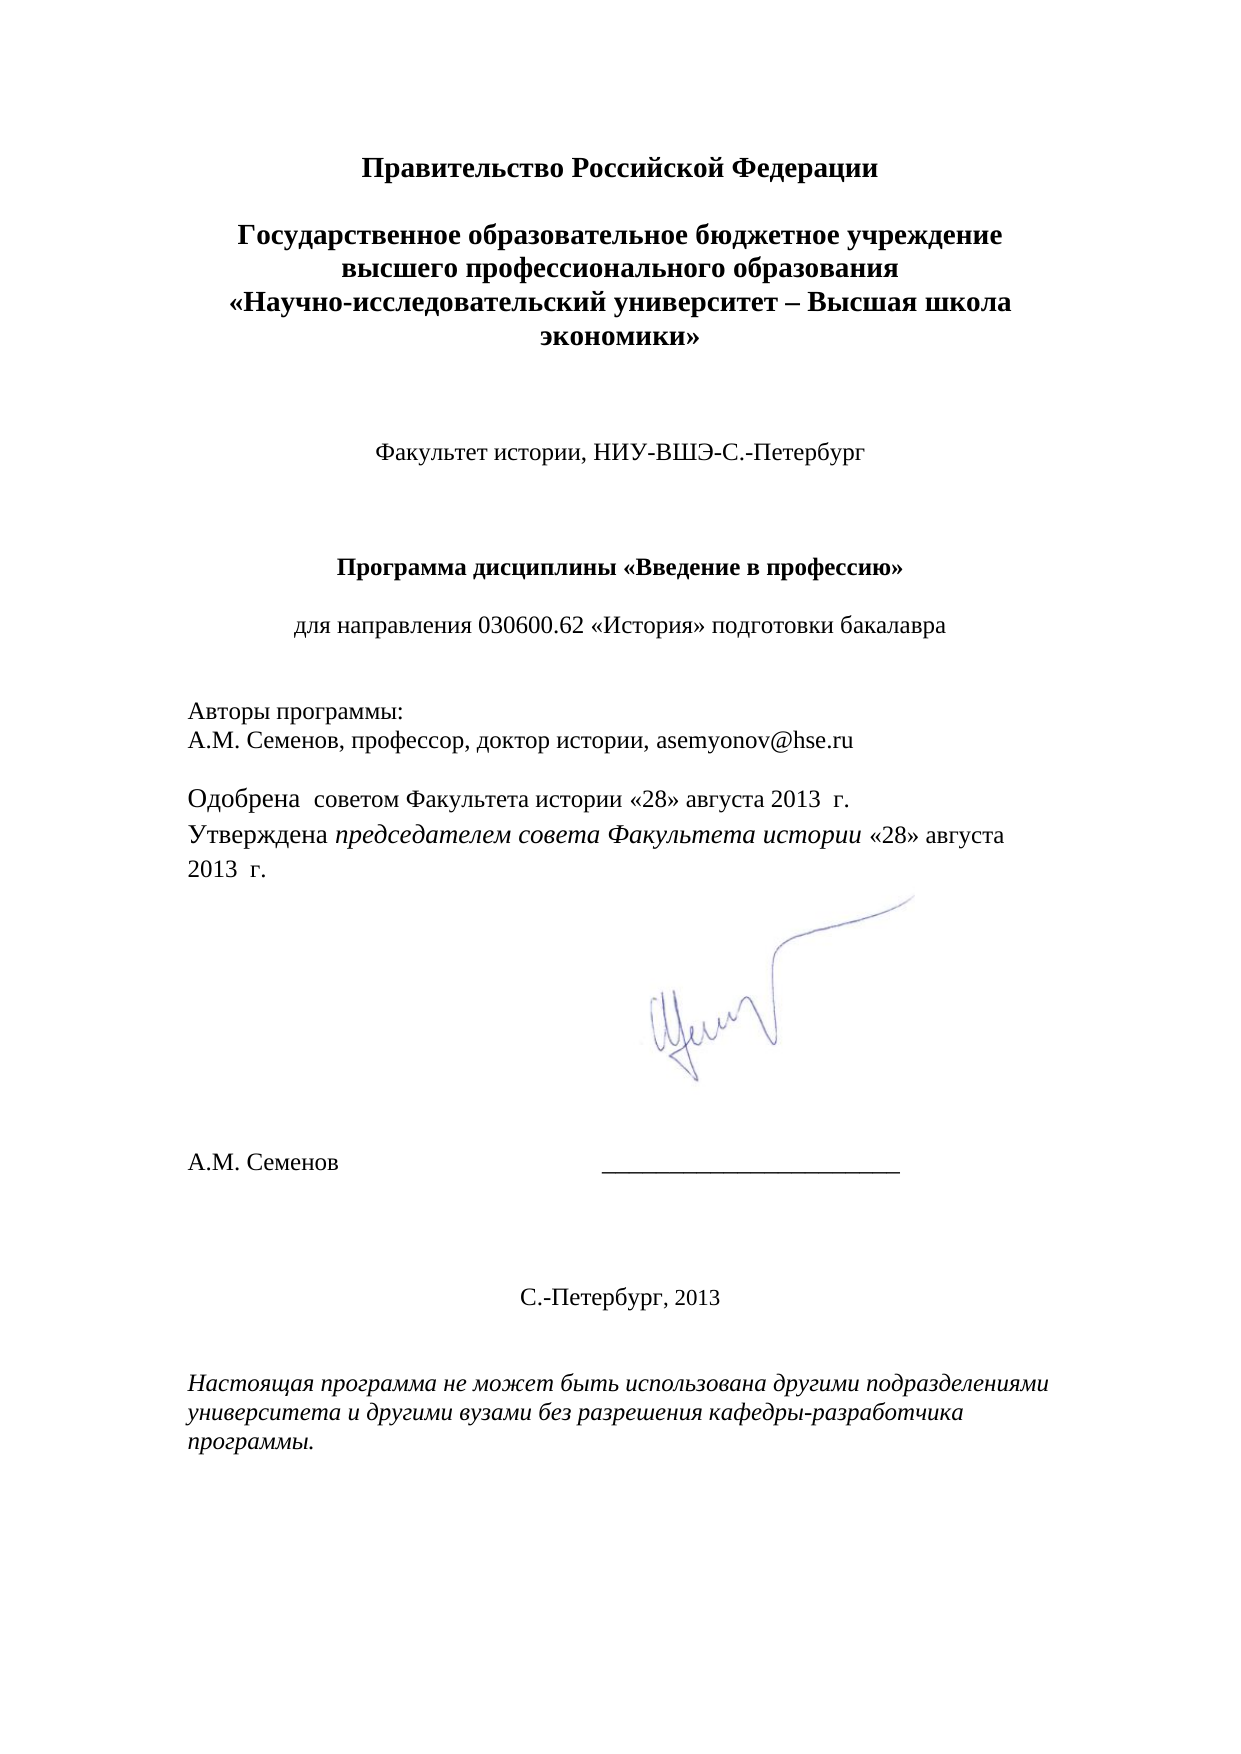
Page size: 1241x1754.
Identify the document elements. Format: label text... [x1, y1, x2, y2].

text высшего профессионального образования [187, 251, 1053, 284]
text А.М. Семенов ______________________ [187, 1145, 1053, 1177]
text Программа дисциплины «Введение в профессию» [187, 552, 1053, 581]
text Одобрена советом Факультета истории «28» августа 2013 г. [187, 782, 1053, 814]
text Утверждена председателем совета Факультета истории «28» августа 2013 г. [187, 818, 1053, 882]
text Государственное образовательное бюджетное учреждение [187, 217, 1053, 251]
text для направления 030600.62 «История» подготовки бакалавра [187, 610, 1053, 639]
text Правительство Российской Федерации [187, 150, 1053, 183]
text Настоящая программа не может быть использована другими подразделениями университета и другими вузами без разрешения кафедры-разработчика программы. [187, 1368, 1053, 1454]
text А.М. Семенов, профессор, доктор истории, asemyonov@hse.ru [187, 725, 1053, 754]
text Факультет истории, НИУ-ВШЭ-С.-Петербург [187, 437, 1053, 466]
picture [600, 862, 951, 1124]
text Авторы программы: [187, 696, 1053, 725]
text С.-Петербург, 2013 [187, 1282, 1053, 1311]
text «Научно-исследовательский университет – Высшая школа экономики» [187, 284, 1053, 351]
